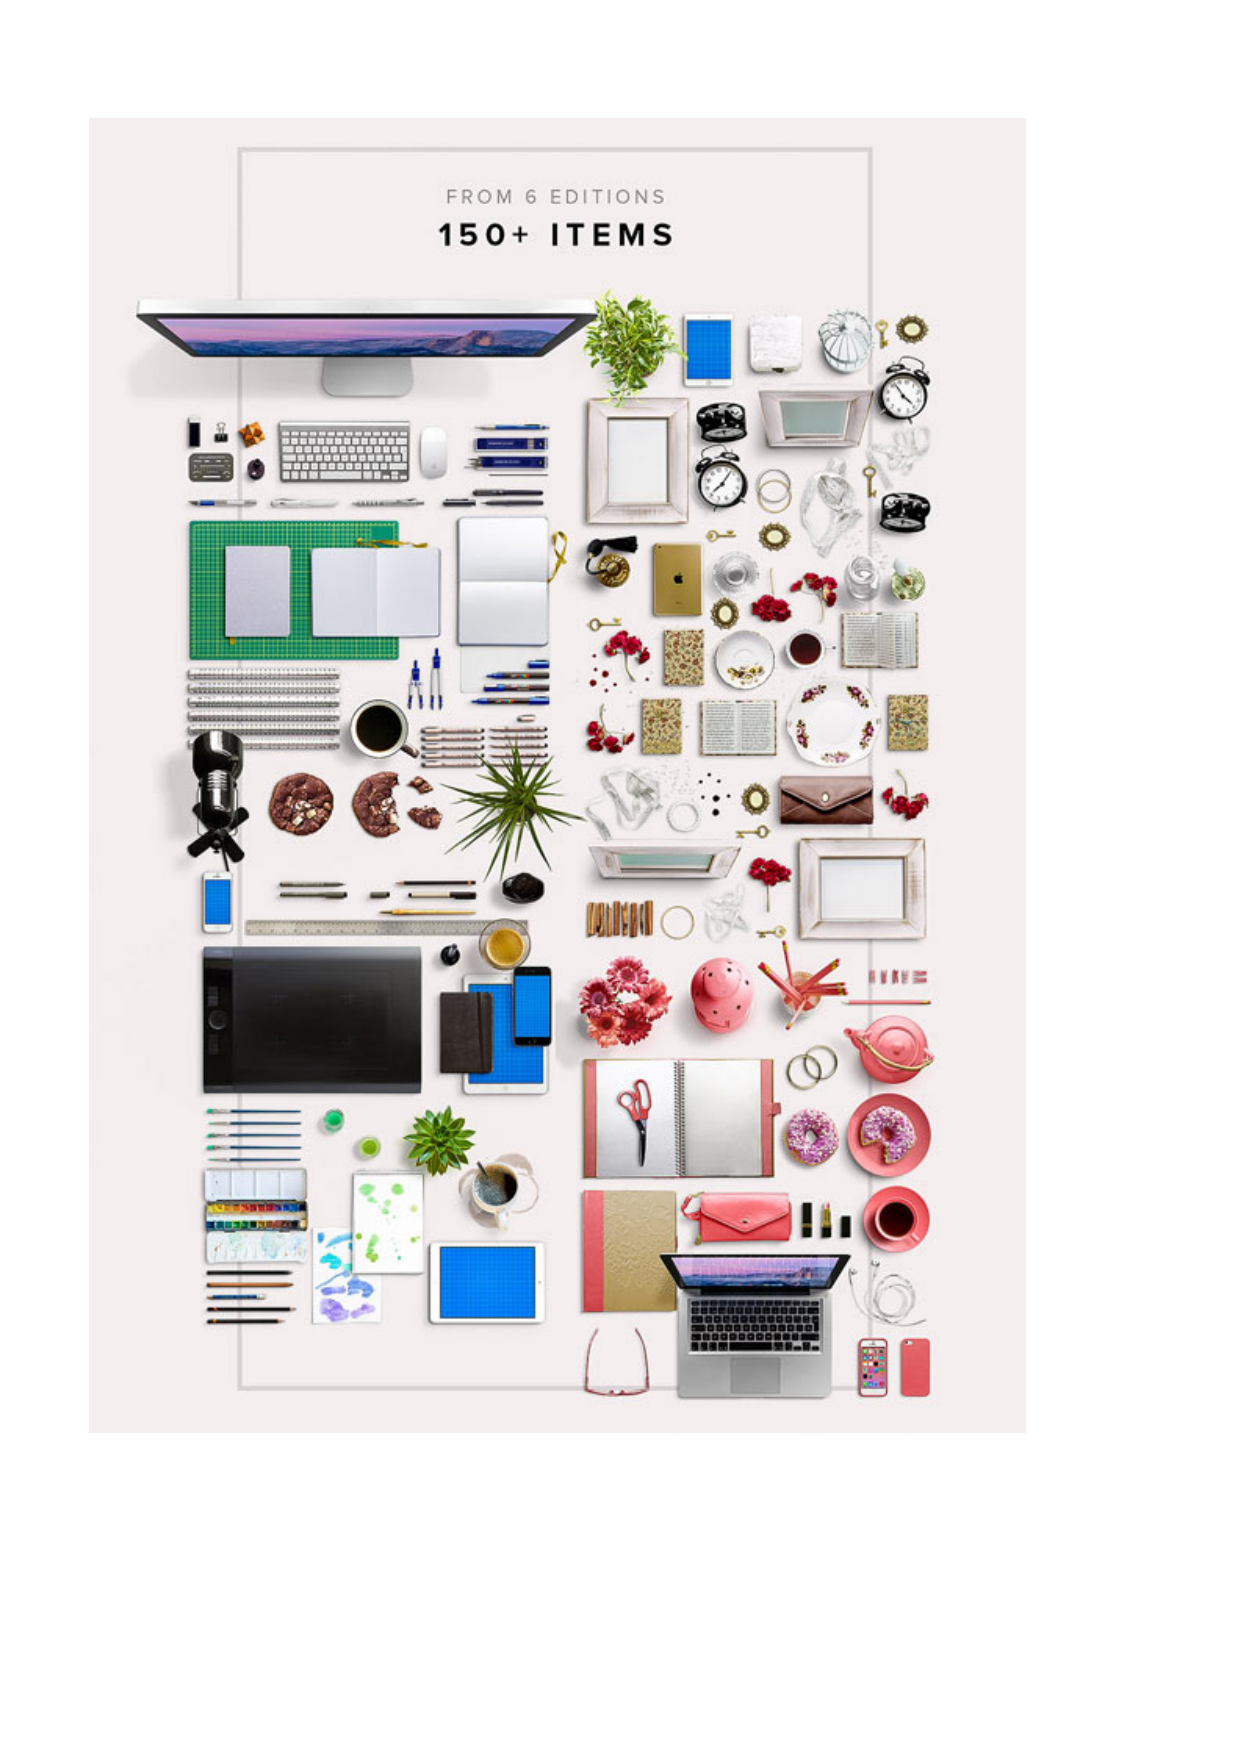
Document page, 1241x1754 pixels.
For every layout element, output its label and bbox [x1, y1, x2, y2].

picture [88, 118, 1027, 1433]
